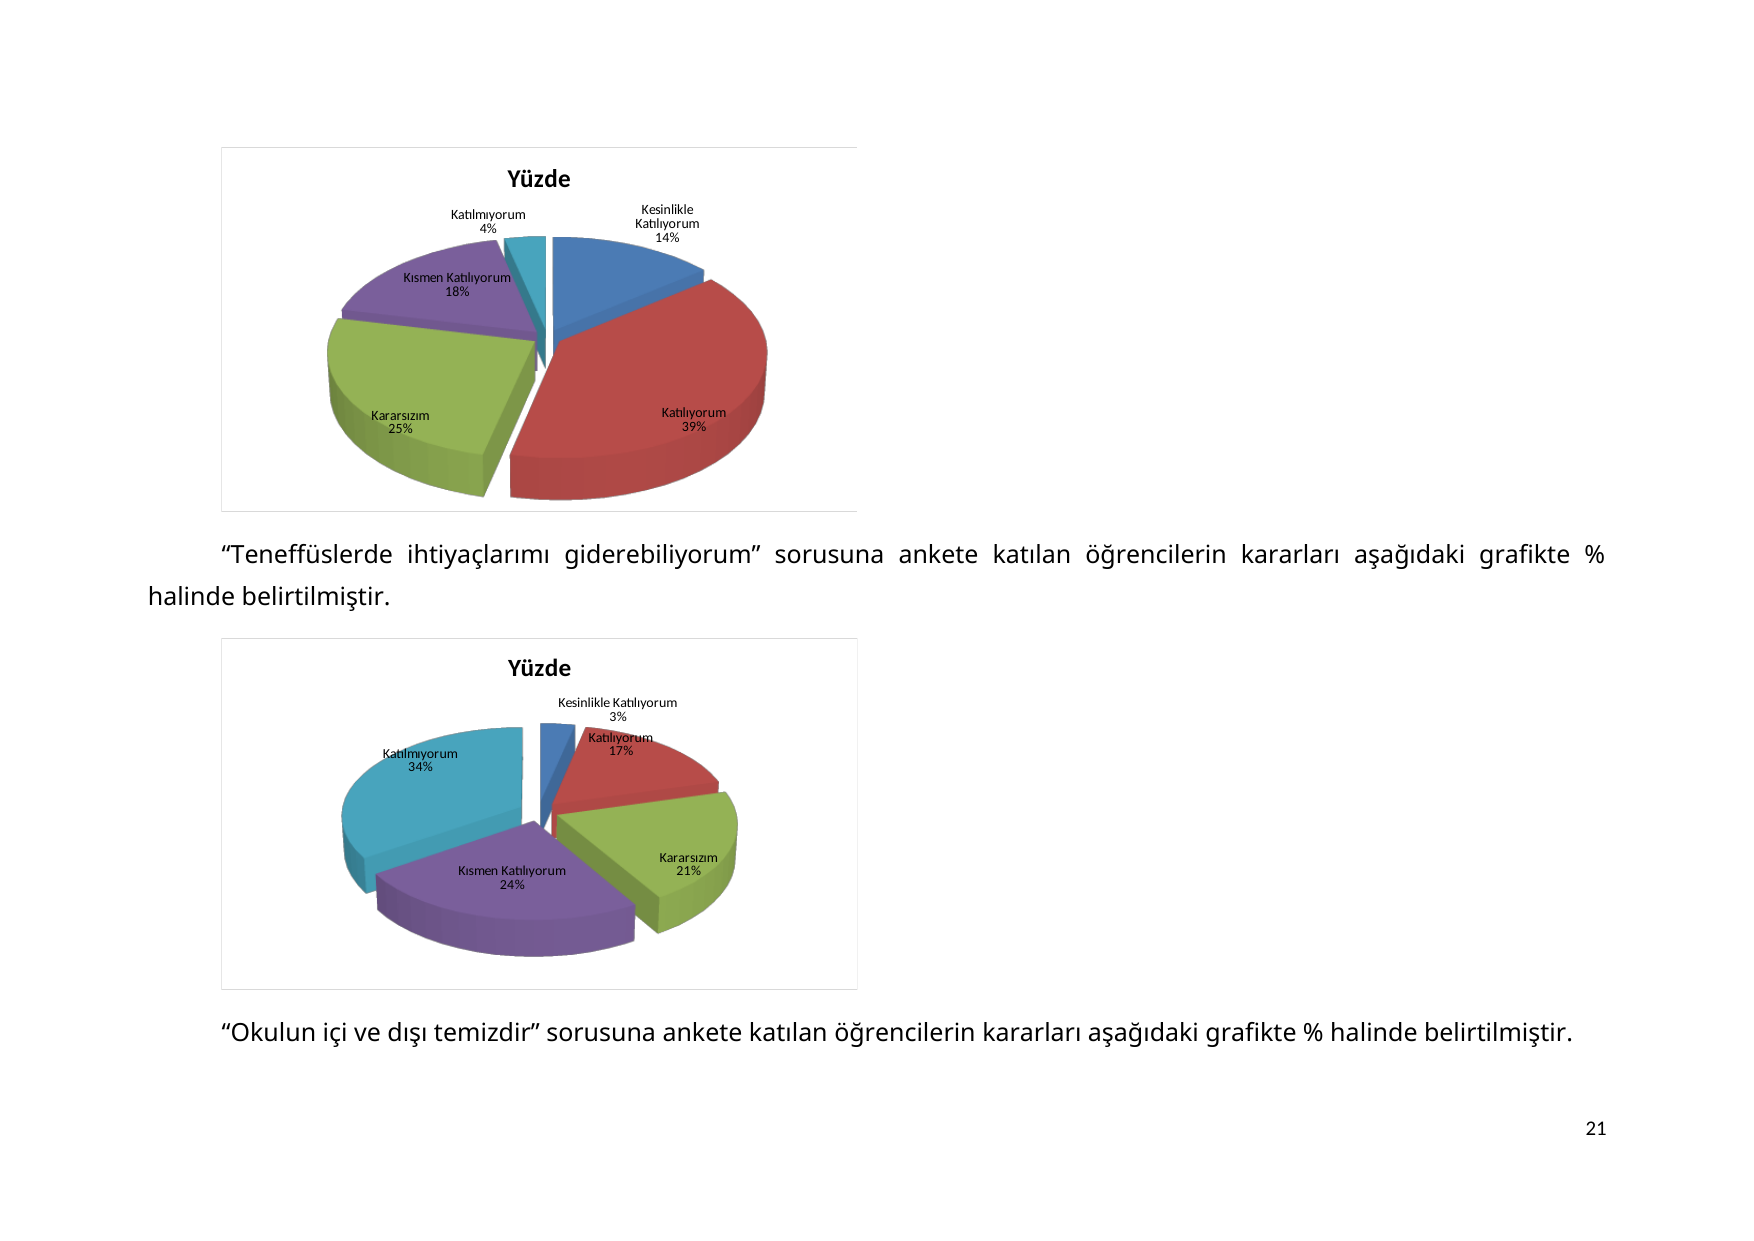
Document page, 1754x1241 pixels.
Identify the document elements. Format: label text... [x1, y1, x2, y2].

text “Okulun içi ve dışı temizdir” sorusuna ankete katılan öğrencilerin kararları aşağıdaki grafikte % halinde belirtilmiştir. [148, 1014, 1606, 1048]
text “Teneffüslerde ihtiyaçlarımı giderebiliyorum” sorusuna ankete katılan öğrencilerin kararları aşağıdaki grafikte % halinde belirtilmiştir. [148, 536, 1606, 613]
